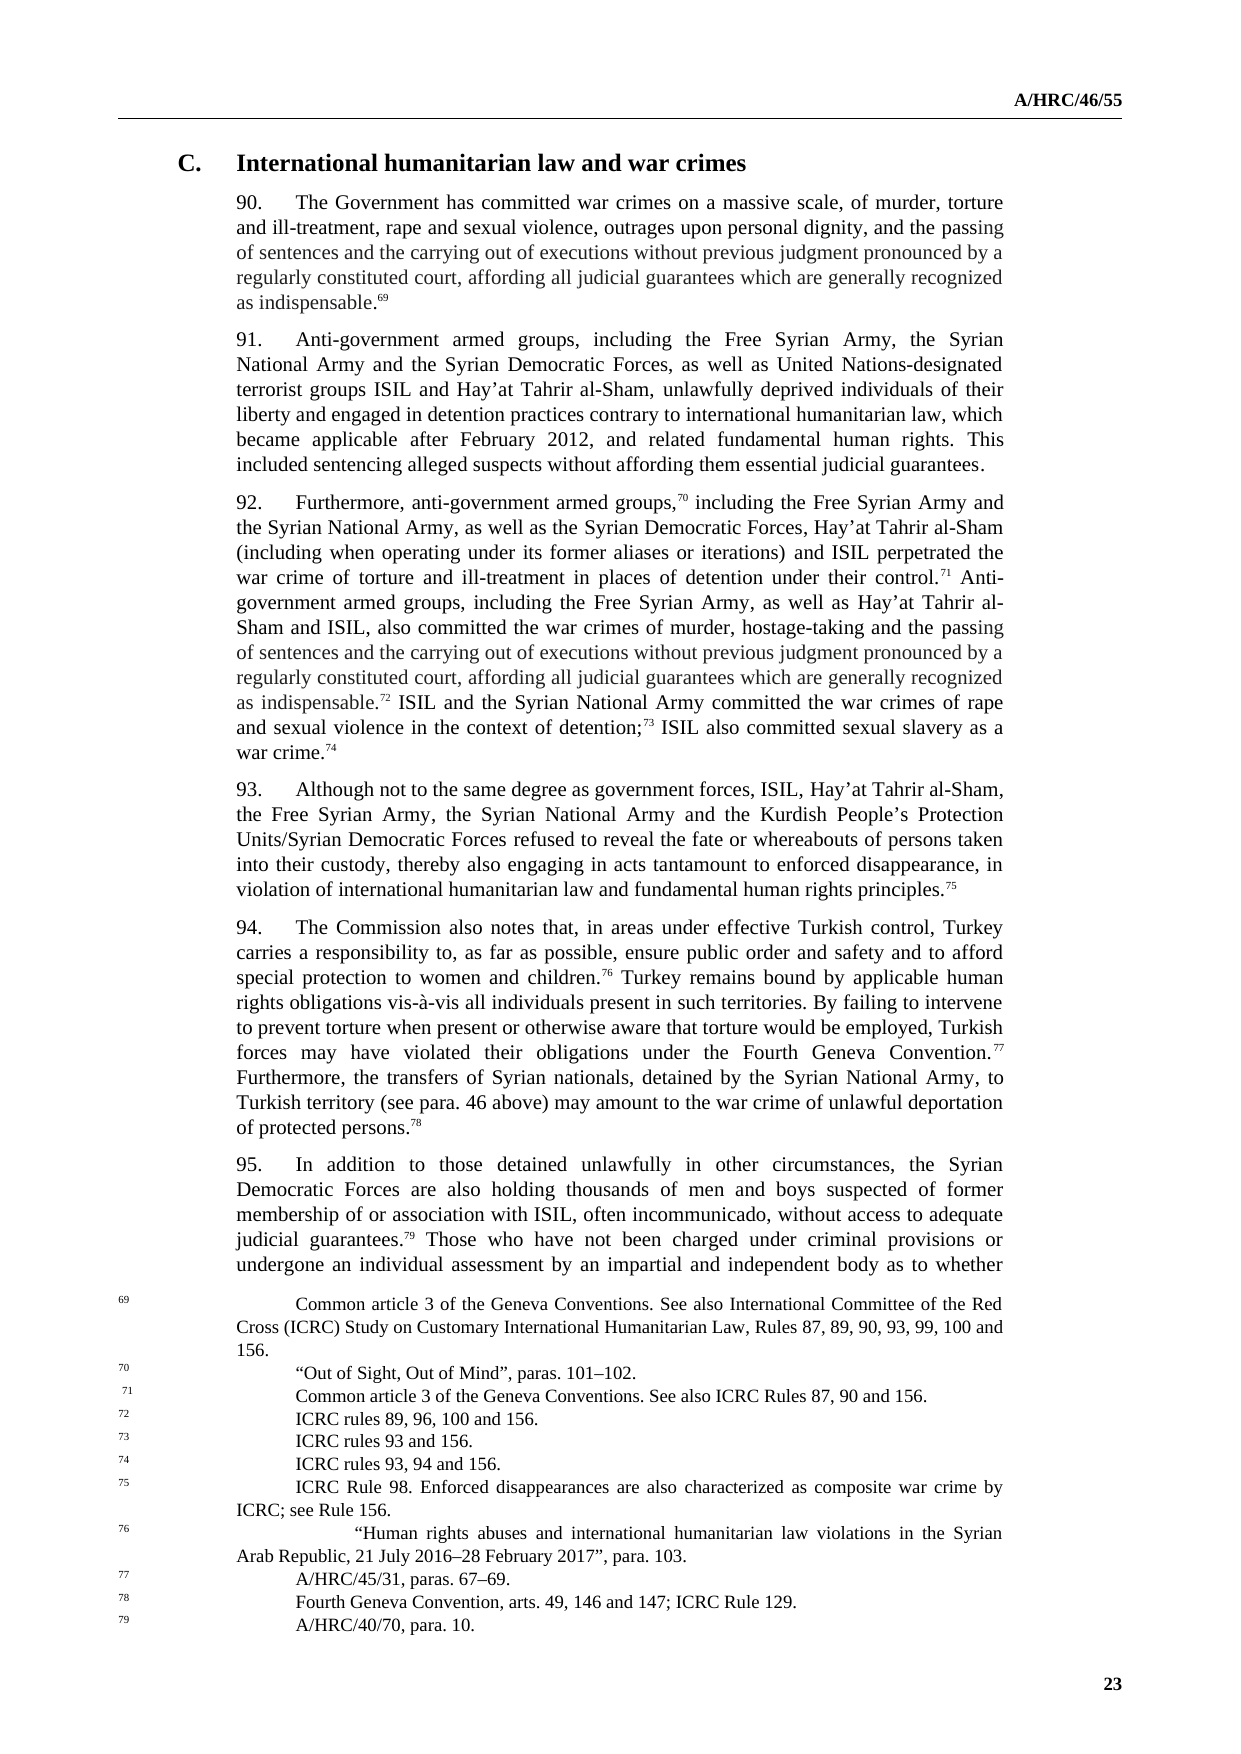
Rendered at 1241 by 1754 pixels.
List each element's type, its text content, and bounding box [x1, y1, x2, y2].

text 94. The Commission also notes that, in areas under effective Turkish control, Turkey carries a responsibility to, as far as possible, ensure public order and safety and to afford special protection to women and children. Turkey remains bound by applicable human rights obligations vis-à-vis all individuals present in such territories. By failing to intervene to prevent torture when present or otherwise aware that torture would be employed, Turkish forces may have violated their obligations under the Fourth Geneva Convention. Furthermore, the transfers of Syrian nationals, detained by the Syrian National Army, to Turkish territory (see para. 46 above) may amount to the war crime of unlawful deportation of protected persons. [236, 914, 1004, 1139]
text 92. Furthermore, anti-government armed groups, including the Free Syrian Army and the Syrian National Army, as well as the Syrian Democratic Forces, Hay’at Tahrir al-Sham (including when operating under its former aliases or iterations) and ISIL perpetrated the war crime of torture and ill-treatment in places of detention under their control. Anti-government armed groups, including the Free Syrian Army, as well as Hay’at Tahrir al-Sham and ISIL, also committed the war crimes of murder, hostage-taking and the passing of sentences and the carrying out of executions without previous judgment pronounced by a regularly constituted court, affording all judicial guarantees which are generally recognized as indispensable. ISIL and the Syrian National Army committed the war crimes of rape and sexual violence in the context of detention; ISIL also committed sexual slavery as a war crime. [236, 689, 1004, 764]
text 91. Anti-government armed groups, including the Free Syrian Army, the Syrian National Army and the Syrian Democratic Forces, as well as United Nations-designated terrorist groups ISIL and Hay’at Tahrir al-Sham, unlawfully deprived individuals of their liberty and engaged in detention practices contrary to international humanitarian law, which became applicable after February 2012, and related fundamental human rights. This included sentencing alleged suspects without affording them essential judicial guarantees. [236, 326, 1004, 476]
text 93. Although not to the same degree as government forces, ISIL, Hay’at Tahrir al-Sham, the Free Syrian Army, the Syrian National Army and the Kurdish People’s Protection Units/Syrian Democratic Forces refused to reveal the fate or whereabouts of persons taken into their custody, thereby also engaging in acts tantamount to enforced disappearance, in violation of international humanitarian law and fundamental human rights principles. [236, 776, 1004, 901]
text 92. Furthermore, anti-government armed groups, including the Free Syrian Army and the Syrian National Army, as well as the Syrian Democratic Forces, Hay’at Tahrir al-Sham (including when operating under its former aliases or iterations) and ISIL perpetrated the war crime of torture and ill-treatment in places of detention under their control. Anti-government armed groups, including the Free Syrian Army, as well as Hay’at Tahrir al-Sham and ISIL, also committed the war crimes of murder, hostage-taking and the passing of sentences and the carrying out of executions without previous judgment pronounced by a regularly constituted court, affording all judicial guarantees which are generally recognized as indispensable. ISIL and the Syrian National Army committed the war crimes of rape and sexual violence in the context of detention; ISIL also committed sexual slavery as a war crime. [236, 489, 1004, 640]
text 90. The Government has committed war crimes on a massive scale, of murder, torture and ill-treatment, rape and sexual violence, outrages upon personal dignity, and the passing of sentences and the carrying out of executions without previous judgment pronounced by a regularly constituted court, affording all judicial guarantees which are generally recognized as indispensable. [236, 189, 1004, 240]
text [236, 1151, 1004, 1276]
text C. International humanitarian law and war crimes [118, 148, 1004, 176]
